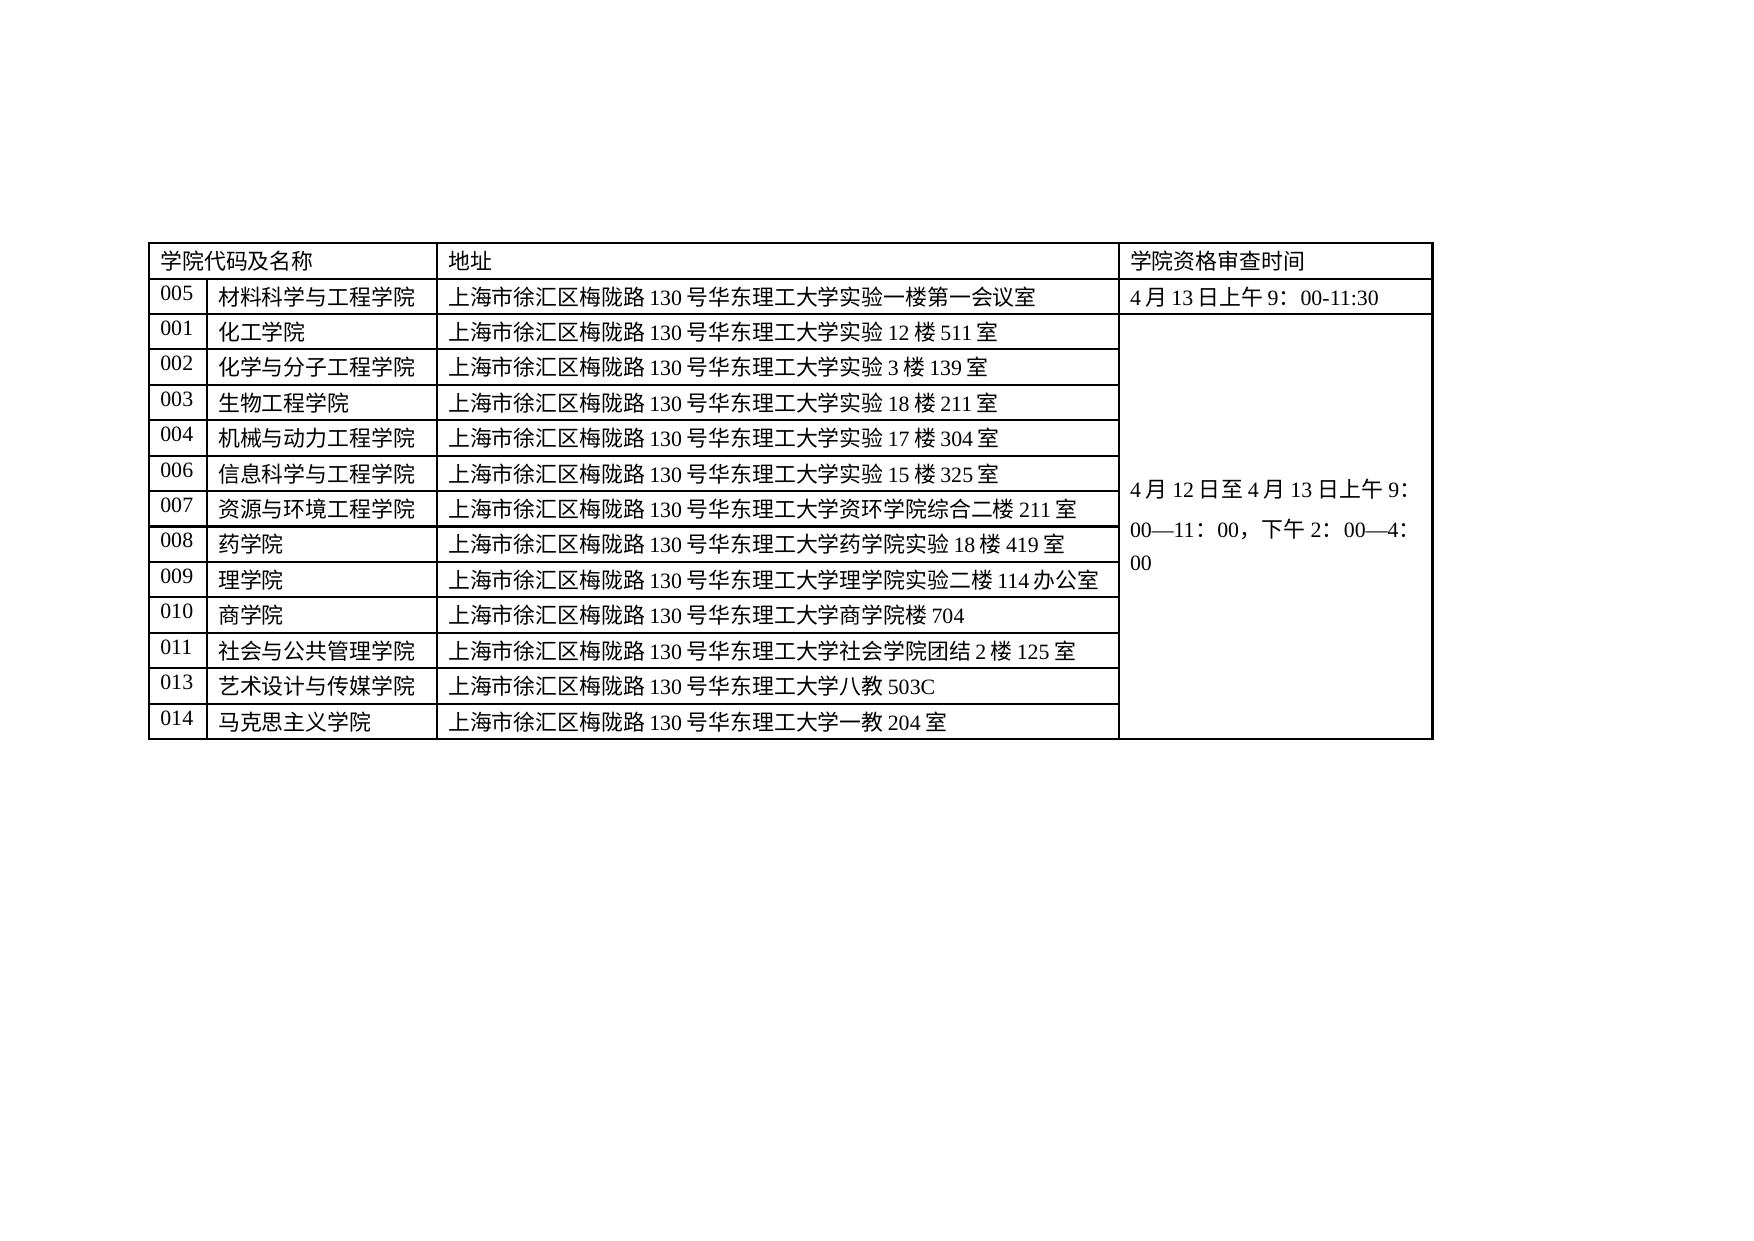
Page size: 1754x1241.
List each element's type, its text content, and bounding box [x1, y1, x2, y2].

table_cell 材料科学与工程学院 [208, 280, 436, 313]
table_cell 上海市徐汇区梅陇路130号华东理工大学实验18楼211室 [438, 386, 1118, 419]
table_cell 马克思主义学院 [208, 705, 436, 738]
table_cell 社会与公共管理学院 [208, 634, 436, 667]
table_cell 艺术设计与传媒学院 [208, 669, 436, 702]
table_cell 上海市徐汇区梅陇路130号华东理工大学实验3楼139室 [438, 350, 1118, 384]
table_cell 005 [150, 280, 206, 313]
table_cell 003 [150, 386, 206, 419]
table_cell 药学院 [208, 528, 436, 561]
table_cell 上海市徐汇区梅陇路130号华东理工大学实验12楼511室 [438, 315, 1118, 348]
table_cell 004 [150, 421, 206, 454]
table_header 地址 [438, 244, 1118, 277]
table_cell 011 [150, 634, 206, 667]
table_cell 上海市徐汇区梅陇路130号华东理工大学实验17楼304室 [438, 421, 1118, 454]
table_cell 上海市徐汇区梅陇路130号华东理工大学资环学院综合二楼211室 [438, 492, 1118, 525]
table_cell 4月13日上午9：00-11:30 [1120, 280, 1431, 313]
table_cell 001 [150, 315, 206, 348]
table_cell 上海市徐汇区梅陇路130号华东理工大学实验15楼325室 [438, 457, 1118, 490]
table_cell 4月12日至4月13日上午9：00—11：00，下午2：00—4：00 [1120, 315, 1431, 738]
table_cell 上海市徐汇区梅陇路130号华东理工大学实验一楼第一会议室 [438, 280, 1118, 313]
table_cell 007 [150, 492, 206, 525]
table_cell 上海市徐汇区梅陇路130号华东理工大学理学院实验二楼114办公室 [438, 563, 1118, 596]
table_cell 014 [150, 705, 206, 738]
table_cell 006 [150, 457, 206, 490]
table_cell 生物工程学院 [208, 386, 436, 419]
table_cell 上海市徐汇区梅陇路130号华东理工大学社会学院团结2楼125室 [438, 634, 1118, 667]
table_cell 上海市徐汇区梅陇路130号华东理工大学一教204室 [438, 705, 1118, 738]
table_cell 上海市徐汇区梅陇路130号华东理工大学药学院实验18楼419室 [438, 528, 1118, 561]
table_cell 008 [150, 528, 206, 561]
table_cell 009 [150, 563, 206, 596]
table_header 学院代码及名称 [150, 244, 436, 277]
table_cell 机械与动力工程学院 [208, 421, 436, 454]
table_cell 化工学院 [208, 315, 436, 348]
table_cell 信息科学与工程学院 [208, 457, 436, 490]
table_cell 010 [150, 598, 206, 632]
table_cell 上海市徐汇区梅陇路130号华东理工大学商学院楼704 [438, 598, 1118, 632]
table_cell 商学院 [208, 598, 436, 632]
table_cell 002 [150, 350, 206, 384]
table_header 学院资格审查时间 [1120, 244, 1431, 277]
table_cell 理学院 [208, 563, 436, 596]
table_cell 化学与分子工程学院 [208, 350, 436, 384]
table_cell 上海市徐汇区梅陇路130号华东理工大学八教503C [438, 669, 1118, 702]
table_cell 资源与环境工程学院 [208, 492, 436, 525]
table_cell 013 [150, 669, 206, 702]
